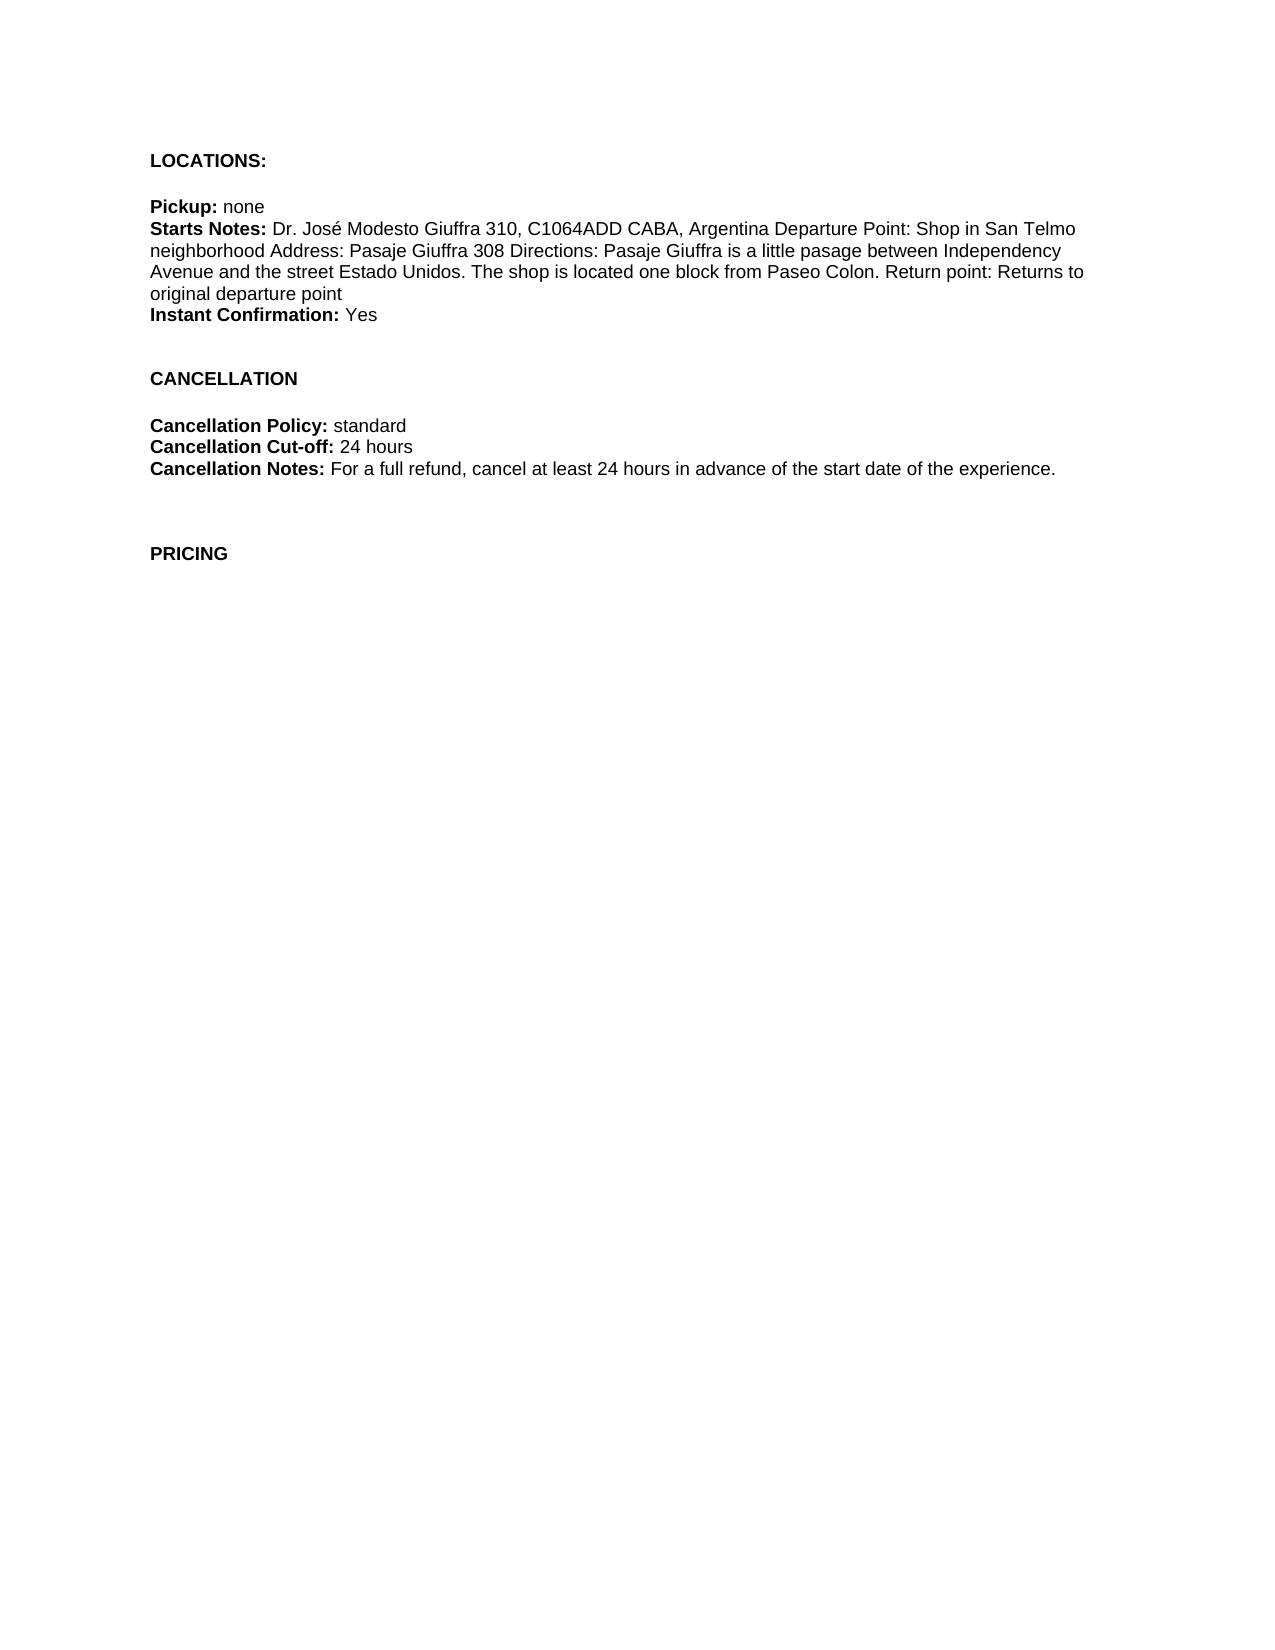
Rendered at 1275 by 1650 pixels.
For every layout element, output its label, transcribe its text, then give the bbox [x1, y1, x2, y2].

text Starts Notes: Dr. José Modesto Giuffra 310, C1064ADD CABA, Argentina Departure Point: Shop in San Telmo neighborhood Address: Pasaje Giuffra 308 Directions: Pasaje Giuffra is a little pasage between Independency Avenue and the street Estado Unidos. The shop is located one block from Paseo Colon. Return point: Returns to original departure point [150, 218, 1125, 304]
subtitle Locations: [150, 150, 1125, 172]
subtitle Pricing [150, 543, 1125, 565]
subtitle Cancellation [150, 368, 1125, 390]
text Pickup: none [150, 196, 1125, 218]
text Cancellation Notes: For a full refund, cancel at least 24 hours in advance of the start date of the experience. [150, 458, 1125, 479]
text Cancellation Policy: standard [150, 414, 1125, 436]
text Cancellation Cut-off: 24 hours [150, 436, 1125, 458]
text Instant Confirmation: Yes [150, 304, 1125, 326]
